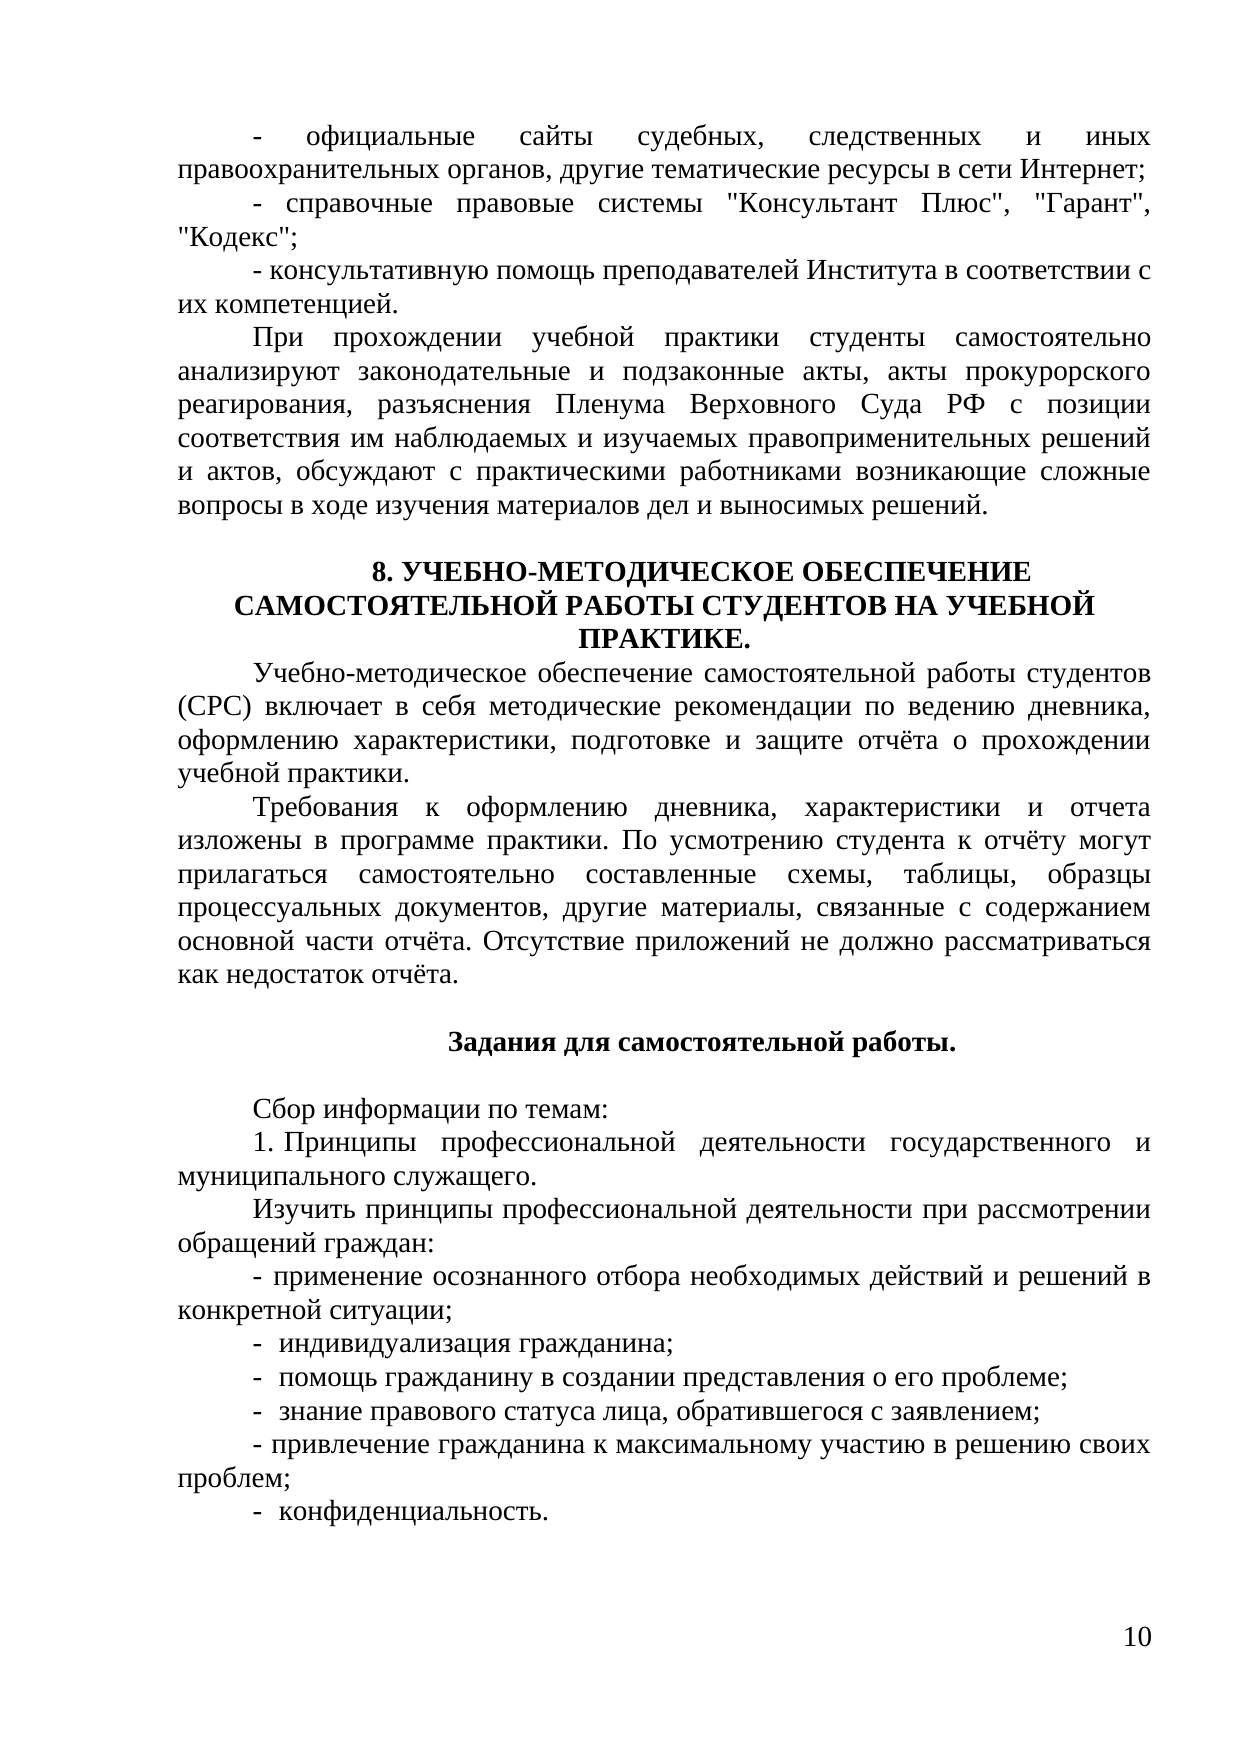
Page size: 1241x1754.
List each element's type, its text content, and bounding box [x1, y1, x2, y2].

list знание правового статуса лица, обратившегося с заявлением; [177, 1393, 1152, 1426]
text Сбор информации по темам: [177, 1091, 1152, 1124]
text Учебно-методическое обеспечение самостоятельной работы студентов (СРС) включает в себя методические рекомендации по ведению дневника, оформлению характеристики, подготовке и защите отчёта о прохождении учебной практики. [177, 655, 1152, 789]
list применение осознанного отбора необходимых действий и решений в конкретной ситуации; [177, 1258, 1152, 1326]
list индивидуализация гражданина; [177, 1326, 1152, 1359]
list привлечение гражданина к максимальному участию в решению своих проблем; [177, 1426, 1152, 1493]
text Требования к оформлению дневника, характеристики и отчета изложены в программе практики. По усмотрению студента к отчёту могут прилагаться самостоятельно составленные схемы, таблицы, образцы процессуальных документов, другие материалы, связанные с содержанием основной части отчёта. Отсутствие приложений не должно рассматриваться как недостаток отчёта. [177, 789, 1152, 990]
list конфиденциальность. [177, 1493, 1152, 1527]
list Принципы профессиональной деятельности государственного и муниципального служащего. [177, 1124, 1152, 1191]
text Изучить принципы профессиональной деятельности при рассмотрении обращений граждан: [177, 1191, 1152, 1258]
text При прохождении учебной практики студенты самостоятельно анализируют законодательные и подзаконные акты, акты прокурорского реагирования, разъяснения Пленума Верховного Суда РФ с позиции соответствия им наблюдаемых и изучаемых правоприменительных решений и актов, обсуждают с практическими работниками возникающие сложные вопросы в ходе изучения материалов дел и выносимых решений. [177, 319, 1152, 521]
list помощь гражданину в создании представления о его проблеме; [177, 1359, 1152, 1393]
text - справочные правовые системы "Консультант Плюс", "Гарант", "Кодекс"; [177, 185, 1152, 252]
text - официальные сайты судебных, следственных и иных правоохранительных органов, другие тематические ресурсы в сети Интернет; [177, 118, 1152, 185]
text - консультативную помощь преподавателей Института в соответствии с их компетенцией. [177, 252, 1152, 319]
subtitle Задания для самостоятельной работы. [177, 1024, 1152, 1057]
text 8. УЧЕБНО-МЕТОДИЧЕСКОЕ ОБЕСПЕЧЕНИЕ САМОСТОЯТЕЛЬНОЙ РАБОТЫ СТУДЕНТОВ НА УЧЕБНОЙ ПРАКТИКЕ. [177, 554, 1152, 655]
